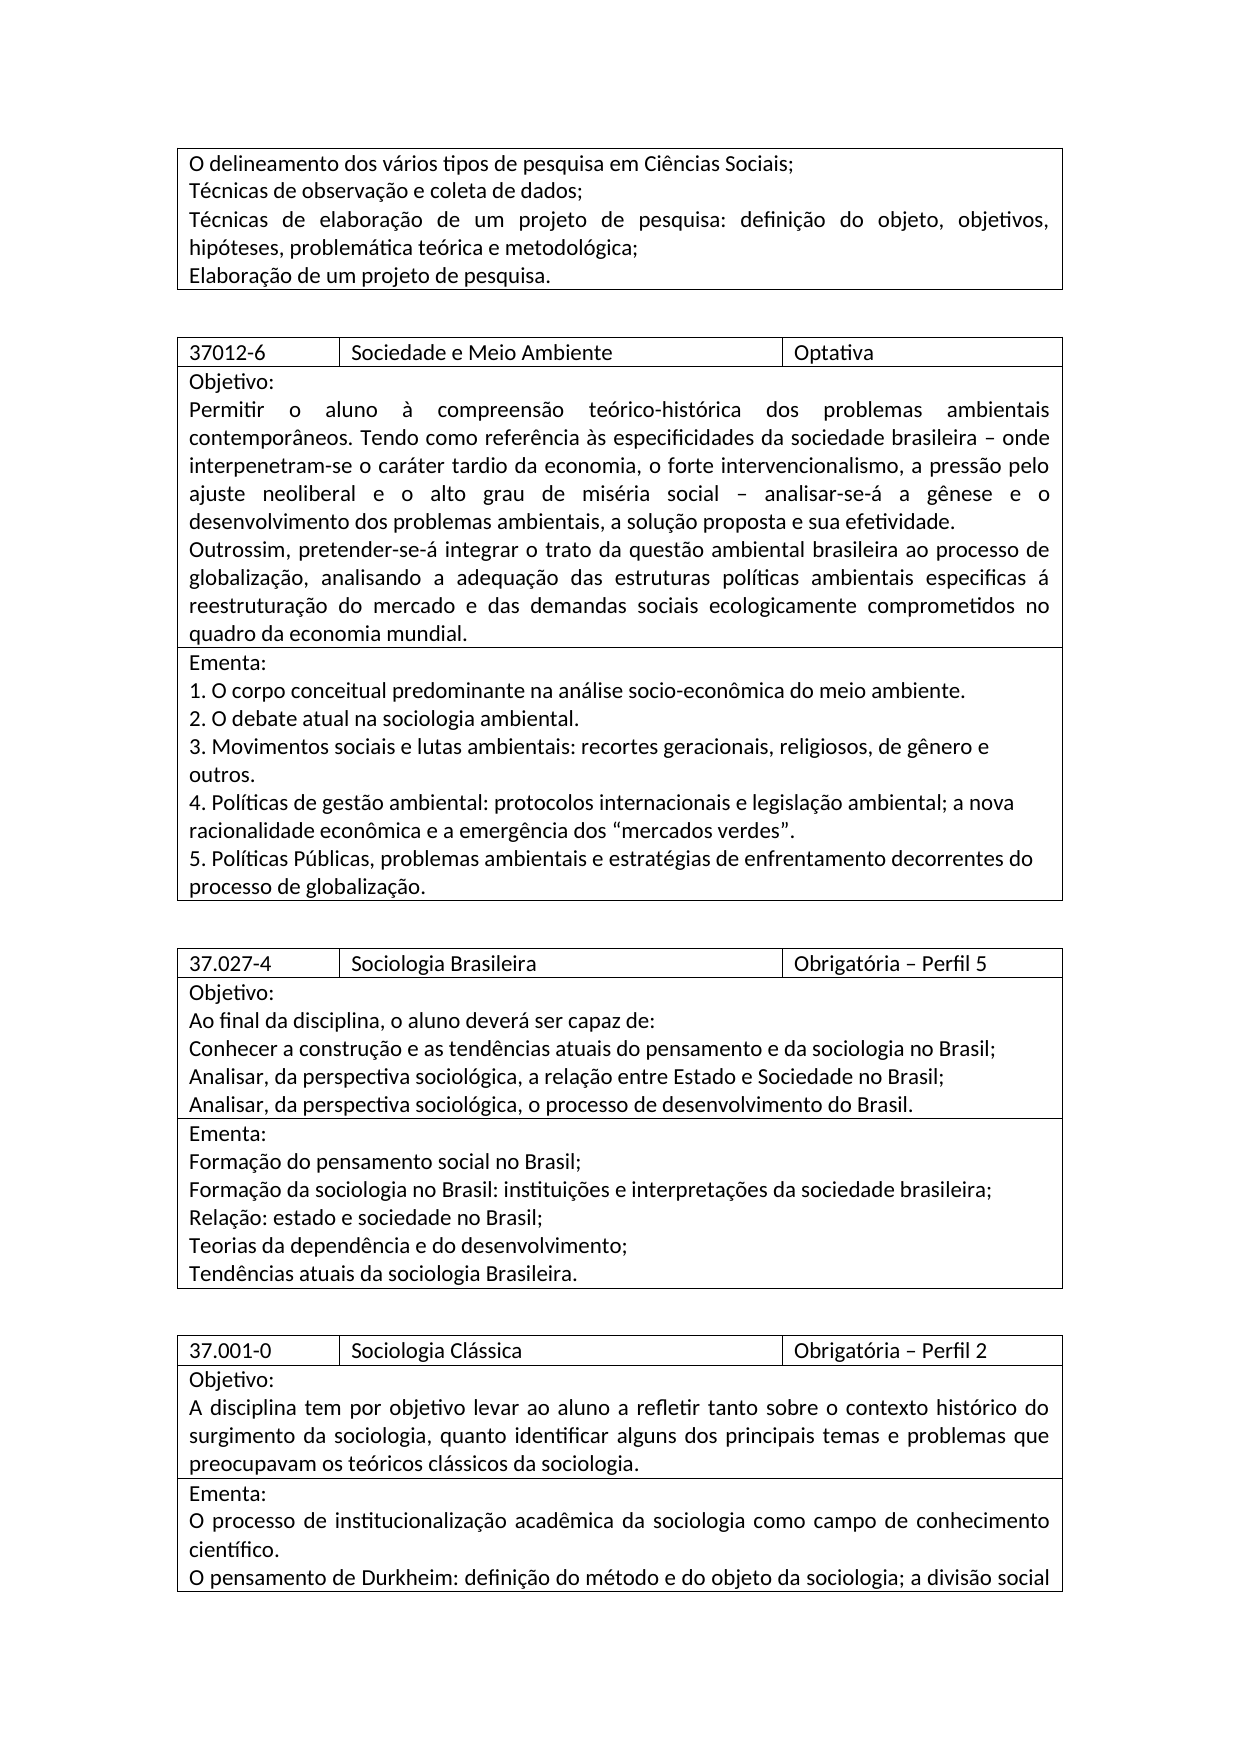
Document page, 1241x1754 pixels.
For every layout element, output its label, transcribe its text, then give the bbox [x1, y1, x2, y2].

table_cell Ementa: Formação do pensamento social no Brasil; Formação da sociologia no Brasil: instituições e interpretações da sociedade brasileira; Relação: estado e sociedade no Brasil; Teorias da dependência e do desenvolvimento; Tendências atuais da sociologia Brasileira. [178, 1119, 1062, 1287]
table_header Obrigatória – Perfil 2 [783, 1336, 1062, 1364]
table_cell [178, 1479, 1062, 1591]
table_cell Objetivo: Ao final da disciplina, o aluno deverá ser capaz de: Conhecer a construção e as tendências atuais do pensamento e da sociologia no Brasil; Analisar, da perspectiva sociológica, a relação entre Estado e Sociedade no Brasil; Analisar, da perspectiva sociológica, o processo de desenvolvimento do Brasil. [178, 978, 1062, 1118]
table_header Sociedade e Meio Ambiente [340, 338, 782, 366]
table_header 37.001-0 [178, 1336, 339, 1364]
table_header 37.027-4 [178, 949, 339, 977]
table_cell Objetivo: A disciplina tem por objetivo levar ao aluno a refletir tanto sobre o contexto histórico do surgimento da sociologia, quanto identificar alguns dos principais temas e problemas que preocupavam os teóricos clássicos da sociologia. [178, 1366, 1062, 1478]
table_cell Objetivo: Permitir o aluno à compreensão teórico-histórica dos problemas ambientais contemporâneos. Tendo como referência às especificidades da sociedade brasileira – onde interpenetram-se o caráter tardio da economia, o forte intervencionalismo, a pressão pelo ajuste neoliberal e o alto grau de miséria social – analisar-se-á a gênese e o desenvolvimento dos problemas ambientais, a solução proposta e sua efetividade. Outrossim, pretender-se-á integrar o trato da questão ambiental brasileira ao processo de globalização, analisando a adequação das estruturas políticas ambientais especificas á reestruturação do mercado e das demandas sociais ecologicamente comprometidos no quadro da economia mundial. [178, 367, 1062, 647]
table_cell Ementa: 1. O corpo conceitual predominante na análise socio-econômica do meio ambiente. 2. O debate atual na sociologia ambiental. 3. Movimentos sociais e lutas ambientais: recortes geracionais, religiosos, de gênero e outros. 4. Políticas de gestão ambiental: protocolos internacionais e legislação ambiental; a nova racionalidade econômica e a emergência dos “mercados verdes”. 5. Políticas Públicas, problemas ambientais e estratégias de enfrentamento decorrentes do processo de globalização. [178, 648, 1062, 900]
table_header Optativa [783, 338, 1062, 366]
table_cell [178, 149, 1062, 289]
table_header Obrigatória – Perfil 5 [783, 949, 1062, 977]
table_header 37012-6 [178, 338, 339, 366]
table_header Sociologia Clássica [340, 1336, 782, 1364]
table_header Sociologia Brasileira [340, 949, 782, 977]
